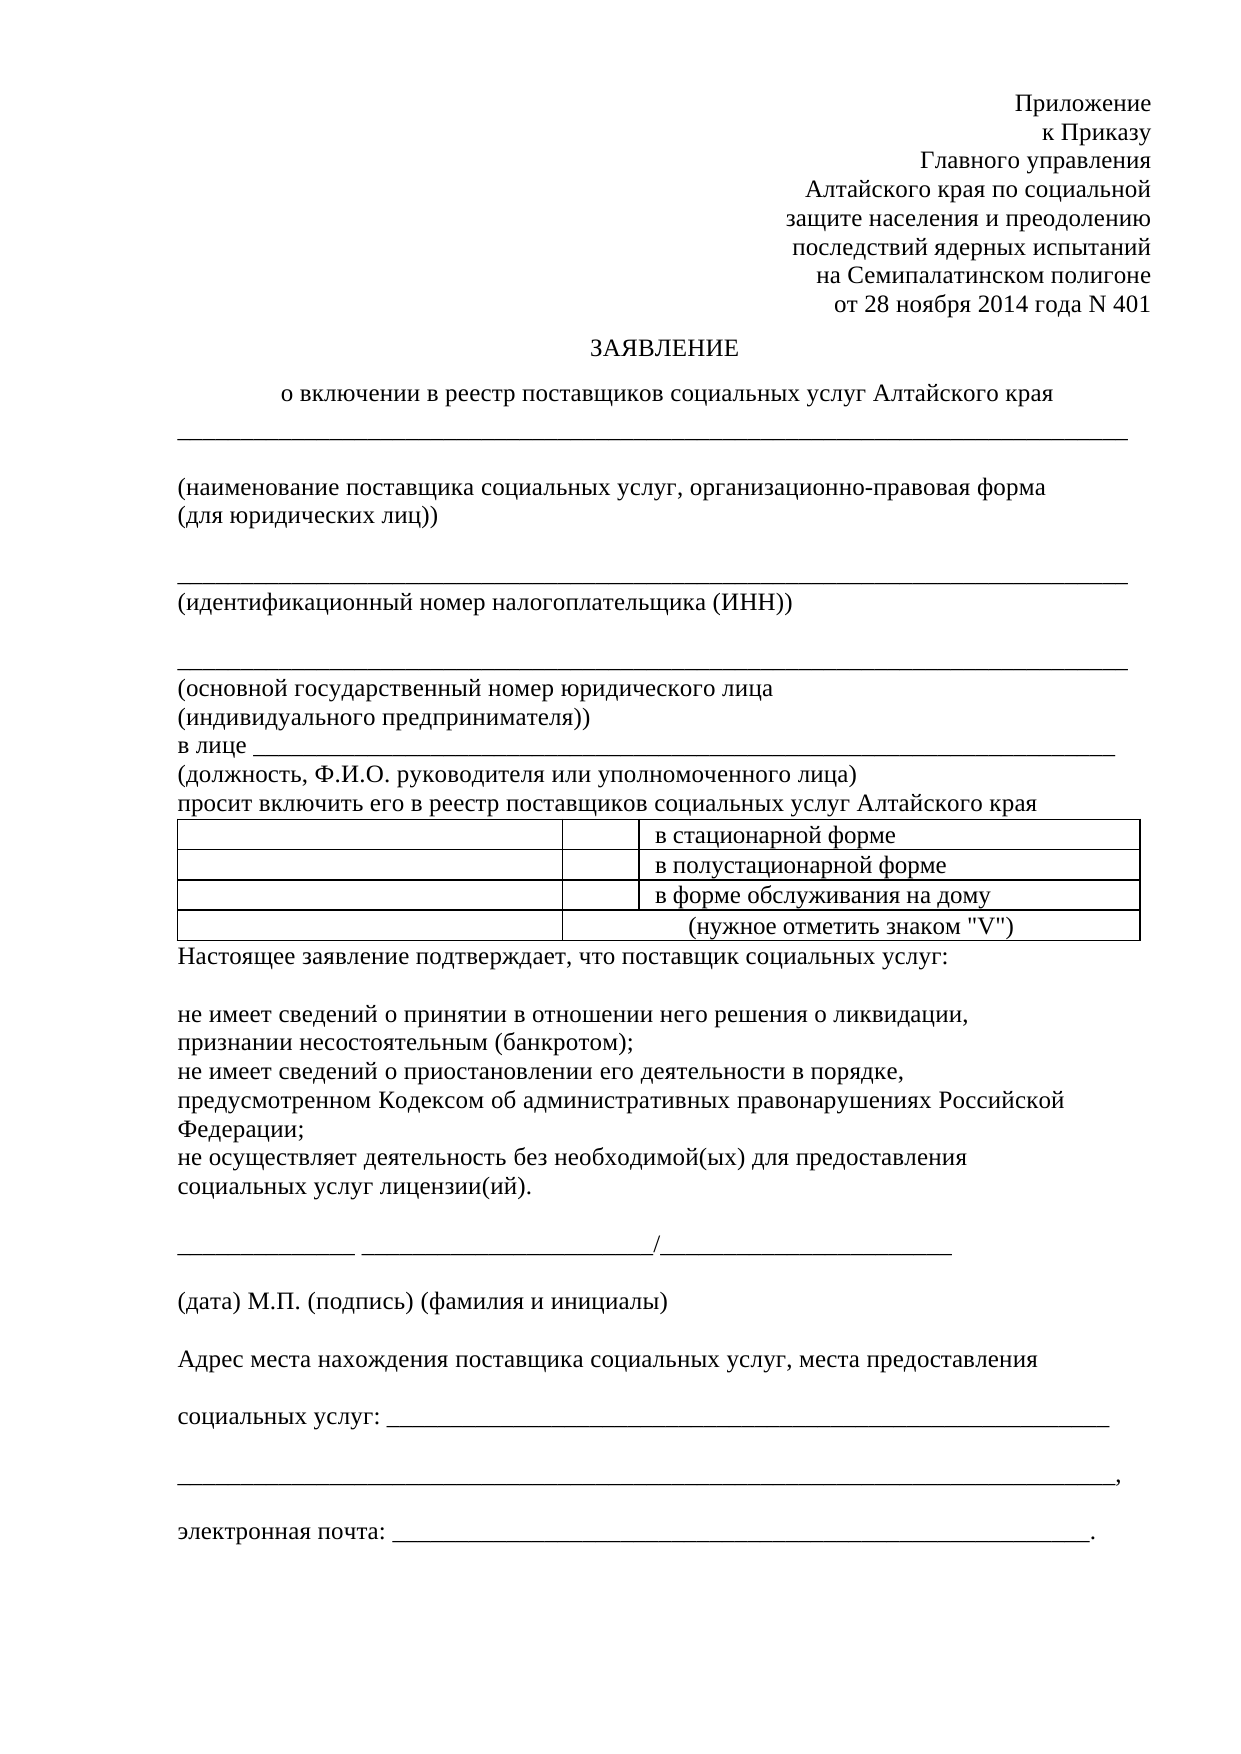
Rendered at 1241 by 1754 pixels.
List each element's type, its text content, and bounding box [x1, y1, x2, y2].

table_cell [178, 820, 562, 849]
table_cell в стационарной форме [640, 820, 1139, 849]
text ___________________________________________________________________________ (наименование поставщика социальных услуг, организационно-правовая форма (для юридических лиц)) ___________________________________________________________________________ (идентификационный номер налогоплательщика (ИНН)) ___________________________________________________________________________ (основной государственный номер юридического лица (индивидуального предпринимателя)) в лице ____________________________________________________________________ (должность, Ф.И.О. руководителя или уполномоченного лица) просит включить его в реестр поставщиков социальных услуг Алтайского края [177, 414, 1152, 817]
table_cell [178, 881, 562, 909]
table_cell (нужное отметить знаком "V") [563, 911, 1139, 940]
table_cell [178, 911, 562, 940]
text ЗАЯВЛЕНИЕ [177, 333, 1152, 362]
text Приложение к Приказу Главного управления Алтайского края по социальной защите населения и преодолению последствий ядерных испытаний на Семипалатинском полигоне от 28 ноября 2014 года N 401 [177, 88, 1152, 318]
text о включении в реестр поставщиков социальных услуг Алтайского края [177, 378, 1152, 407]
table_cell в форме обслуживания на дому [640, 881, 1139, 909]
table_cell [178, 850, 562, 879]
table_cell [563, 820, 638, 849]
table_cell [563, 850, 638, 879]
table_cell в полустационарной форме [640, 850, 1139, 879]
text Настоящее заявление подтверждает, что поставщик социальных услуг: не имеет сведений о принятии в отношении него решения о ликвидации, признании несостоятельным (банкротом); не имеет сведений о приостановлении его деятельности в порядке, предусмотренном Кодексом об административных правонарушениях Российской Федерации; не осуществляет деятельность без необходимой(ых) для предоставления социальных услуг лицензии(ий). ______________ _______________________/_______________________ (дата) М.П. (подпись) (фамилия и инициалы) Адрес места нахождения поставщика социальных услуг, места предоставления социальных услуг: _________________________________________________________ __________________________________________________________________________, электронная почта: _______________________________________________________. [177, 941, 1152, 1545]
table_cell [563, 881, 638, 909]
